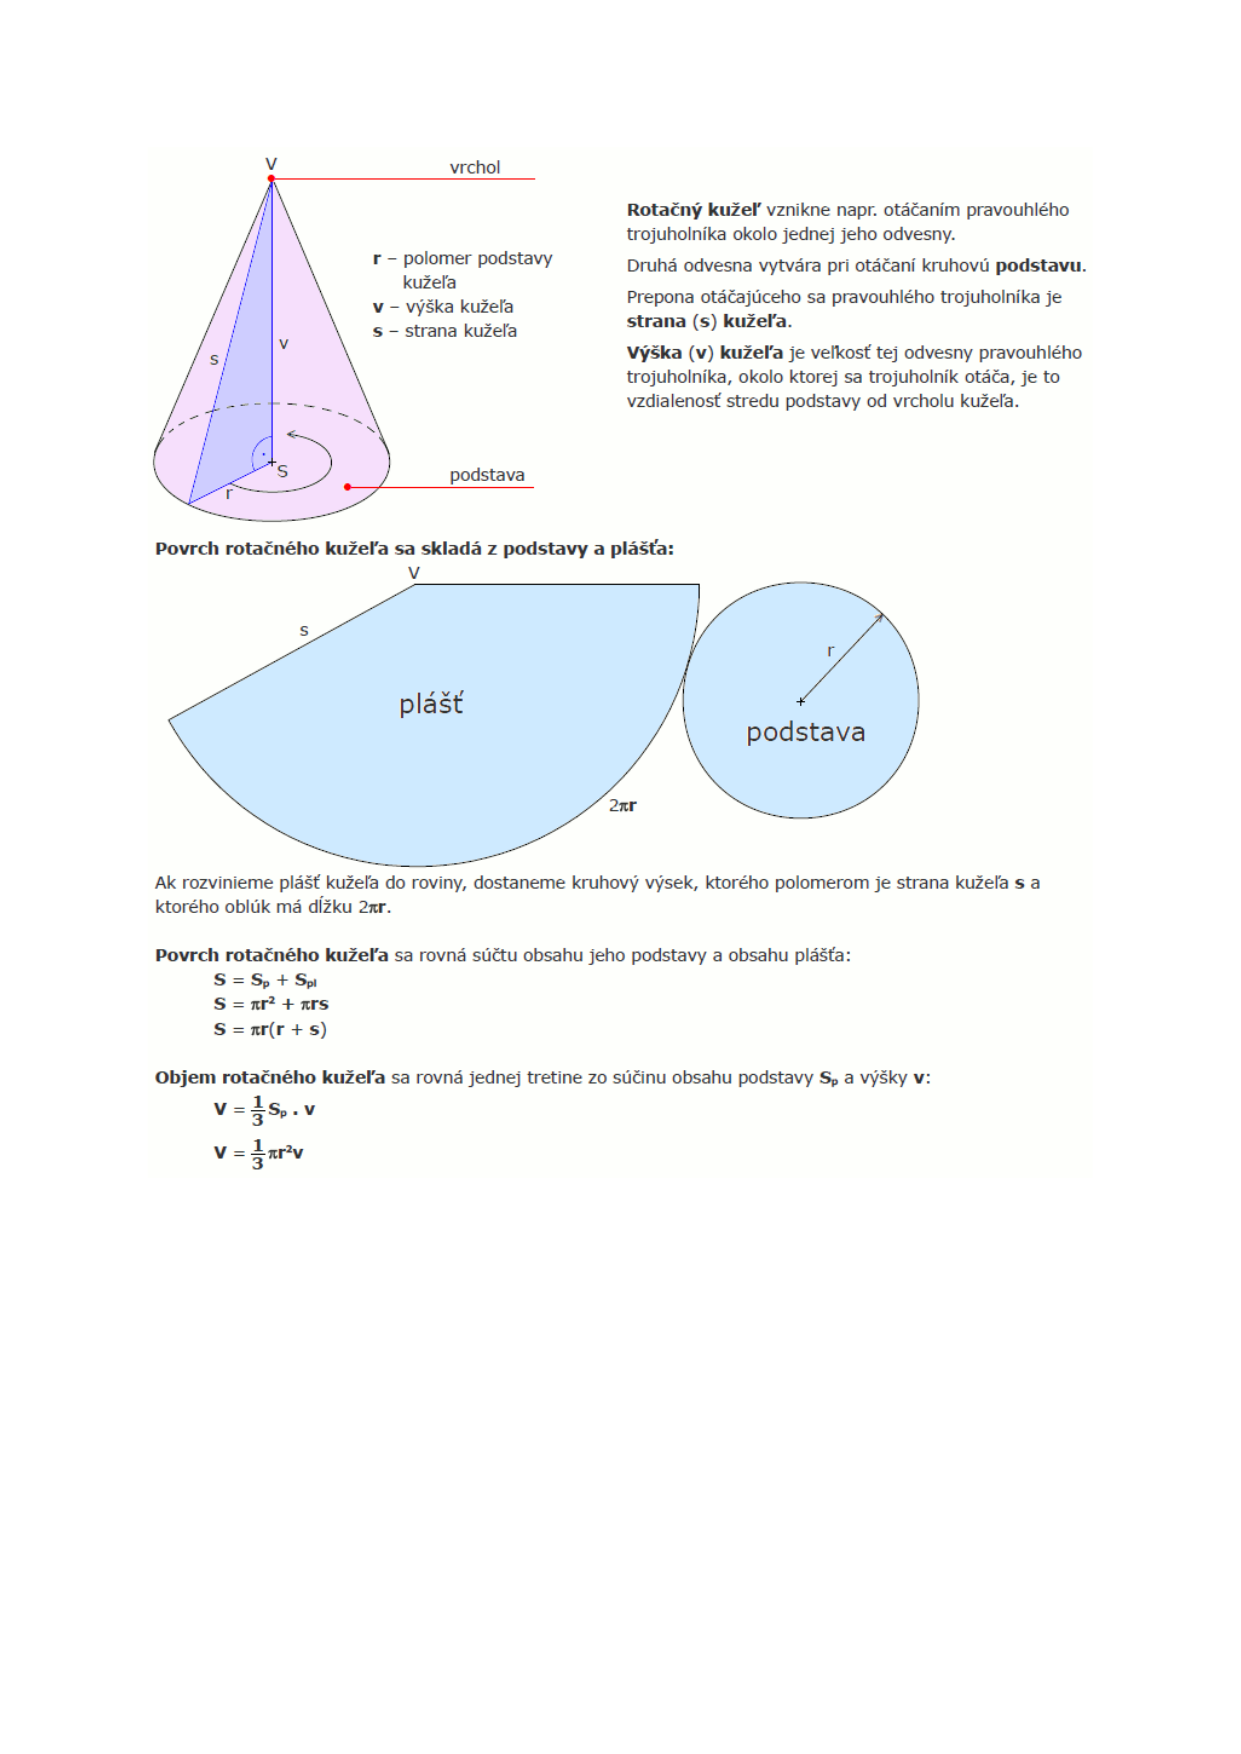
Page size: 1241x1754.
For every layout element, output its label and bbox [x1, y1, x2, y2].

picture [147, 147, 1093, 1178]
